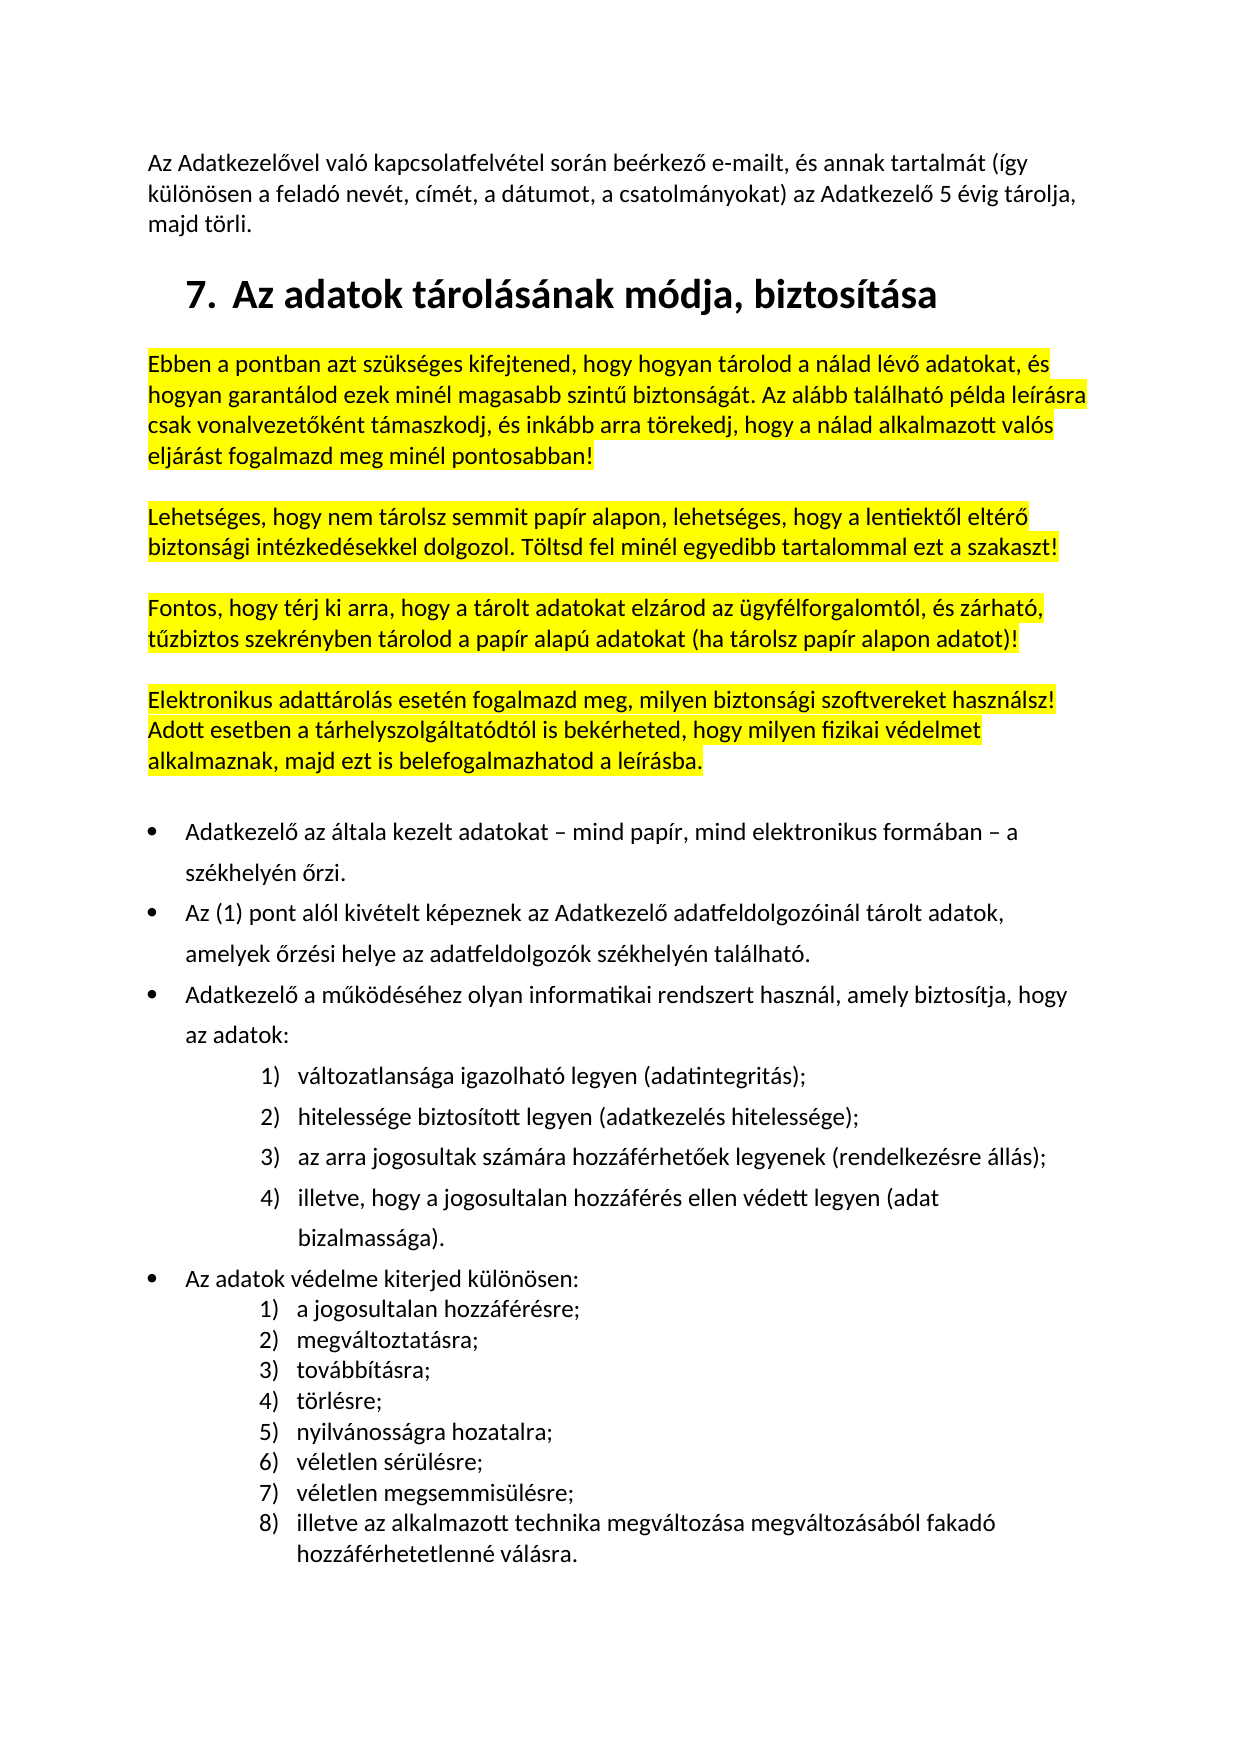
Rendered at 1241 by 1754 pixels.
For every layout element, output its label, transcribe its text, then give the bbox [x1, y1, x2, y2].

text Az Adatkezelővel való kapcsolatfelvétel során beérkező e-mailt, és annak tartalmát (így különösen a feladó nevét, címét, a dátumot, a csatolmányokat) az Adatkezelő 5 évig tárolja, majd törli. [148, 148, 1093, 239]
list az arra jogosultak számára hozzáférhetőek legyenek (rendelkezésre állás); [260, 1131, 1093, 1172]
subtitle Az adatok tárolásának módja, biztosítása [185, 268, 1093, 319]
text Fontos, hogy térj ki arra, hogy a tárolt adatokat elzárod az ügyfélforgalomtól, és zárható, tűzbiztos szekrényben tárolod a papír alapú adatokat (ha tárolsz papír alapon adatot)! [148, 592, 1093, 653]
text Ebben a pontban azt szükséges kifejtened, hogy hogyan tárolod a nálad lévő adatokat, és hogyan garantálod ezek minél magasabb szintű biztonságát. Az alább található példa leírásra csak vonalvezetőként támaszkodj, és inkább arra törekedj, hogy a nálad alkalmazott valós eljárást fogalmazd meg minél pontosabban! [594, 348, 1093, 470]
list véletlen sérülésre; [259, 1446, 1093, 1477]
list Adatkezelő a működéséhez olyan informatikai rendszert használ, amely biztosítja, hogy az adatok: [148, 969, 1093, 1050]
list továbbításra; [259, 1355, 1093, 1385]
list nyilvánosságra hozatalra; [259, 1416, 1093, 1446]
list illetve, hogy a jogosultalan hozzáférés ellen védett legyen (adat bizalmassága). [260, 1172, 1093, 1253]
list Az adatok védelme kiterjed különösen: [148, 1253, 1093, 1294]
list a jogosultalan hozzáférésre; [259, 1294, 1093, 1324]
text Elektronikus adattárolás esetén fogalmazd meg, milyen biztonsági szoftvereket használsz! Adott esetben a tárhelyszolgáltatódtól is bekérheted, hogy milyen fizikai védelmet alkalmaznak, majd ezt is belefogalmazhatod a leírásba. [148, 684, 1093, 776]
list törlésre; [259, 1385, 1093, 1416]
list Az (1) pont alól kivételt képeznek az Adatkezelő adatfeldolgozóinál tárolt adatok, amelyek őrzési helye az adatfeldolgozók székhelyén található. [148, 887, 1093, 969]
list megváltoztatásra; [259, 1324, 1093, 1355]
list illetve az alkalmazott technika megváltozása megváltozásából fakadó hozzáférhetetlenné válásra. [259, 1507, 1093, 1568]
list véletlen megsemmisülésre; [259, 1477, 1093, 1507]
list hitelessége biztosított legyen (adatkezelés hitelessége); [260, 1091, 1093, 1131]
list Adatkezelő az általa kezelt adatokat – mind papír, mind elektronikus formában – a székhelyén őrzi. [148, 806, 1093, 887]
list változatlansága igazolható legyen (adatintegritás); [260, 1050, 1093, 1091]
